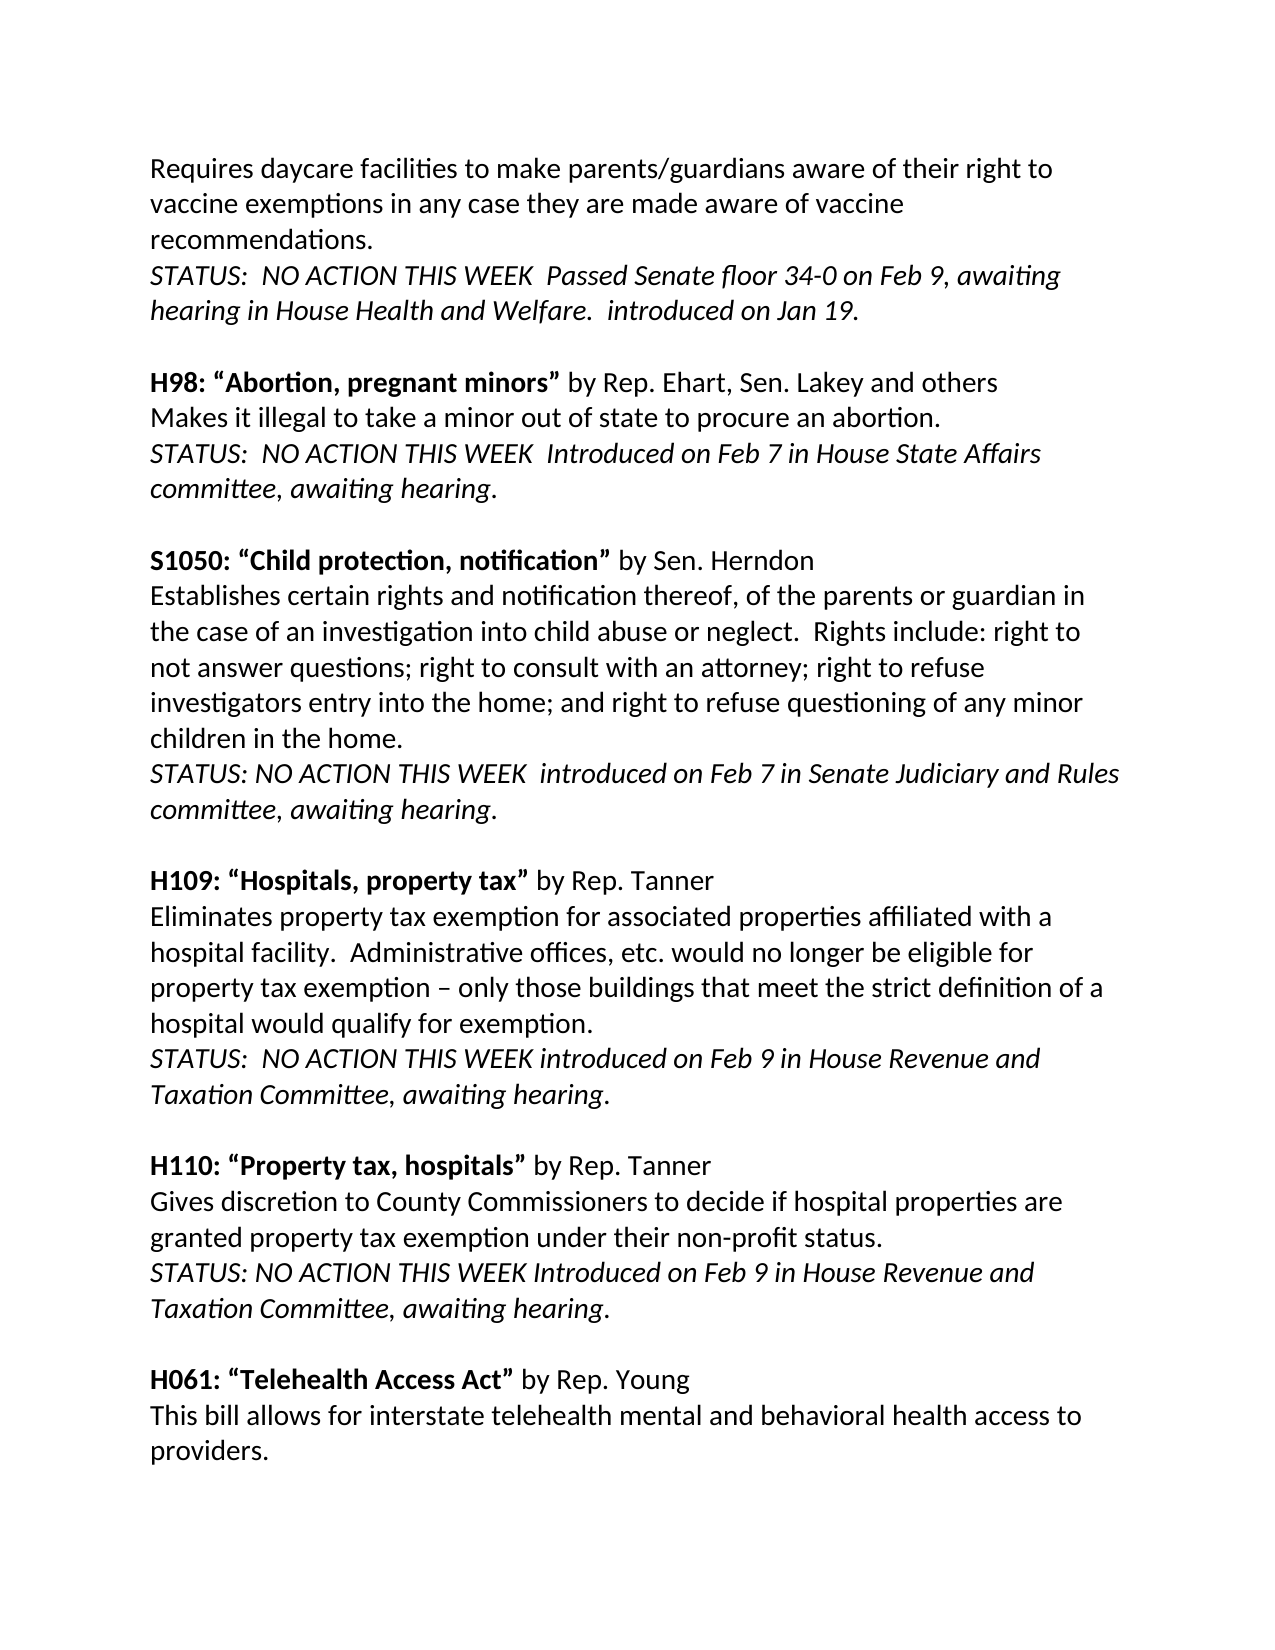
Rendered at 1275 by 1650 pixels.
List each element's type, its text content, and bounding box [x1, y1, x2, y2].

text STATUS: NO ACTION THIS WEEK introduced on Feb 7 in Senate Judiciary and Rules committee, awaiting hearing. [150, 756, 1125, 827]
text Establishes certain rights and notification thereof, of the parents or guardian in the case of an investigation into child abuse or neglect. Rights include: right to not answer questions; right to consult with an attorney; right to refuse investigators entry into the home; and right to refuse questioning of any minor children in the home. [150, 577, 1125, 756]
text H110: “Property tax, hospitals” by Rep. Tanner [150, 1147, 1125, 1183]
text STATUS: NO ACTION THIS WEEK introduced on Feb 9 in House Revenue and Taxation Committee, awaiting hearing. [150, 1041, 1125, 1112]
text This bill allows for interstate telehealth mental and behavioral health access to providers. [150, 1397, 1125, 1468]
text STATUS: NO ACTION THIS WEEK Introduced on Feb 9 in House Revenue and Taxation Committee, awaiting hearing. [150, 1254, 1125, 1326]
text Makes it illegal to take a minor out of state to procure an abortion. [150, 399, 1125, 435]
text Gives discretion to County Commissioners to decide if hospital properties are granted property tax exemption under their non-profit status. [150, 1183, 1125, 1254]
text STATUS: NO ACTION THIS WEEK Passed Senate floor 34-0 on Feb 9, awaiting hearing in House Health and Welfare. introduced on Jan 19. [150, 257, 1125, 328]
text H061: “Telehealth Access Act” by Rep. Young [150, 1361, 1125, 1397]
text STATUS: NO ACTION THIS WEEK Introduced on Feb 7 in House State Affairs committee, awaiting hearing. [150, 435, 1125, 506]
text S1050: “Child protection, notification” by Sen. Herndon [150, 542, 1125, 577]
text H98: “Abortion, pregnant minors” by Rep. Ehart, Sen. Lakey and others [150, 364, 1125, 399]
text H109: “Hospitals, property tax” by Rep. Tanner [150, 862, 1125, 898]
text Requires daycare facilities to make parents/guardians aware of their right to vaccine exemptions in any case they are made aware of vaccine recommendations. [150, 150, 1125, 257]
text Eliminates property tax exemption for associated properties affiliated with a hospital facility. Administrative offices, etc. would no longer be eligible for property tax exemption – only those buildings that meet the strict definition of a hospital would qualify for exemption. [150, 898, 1125, 1041]
